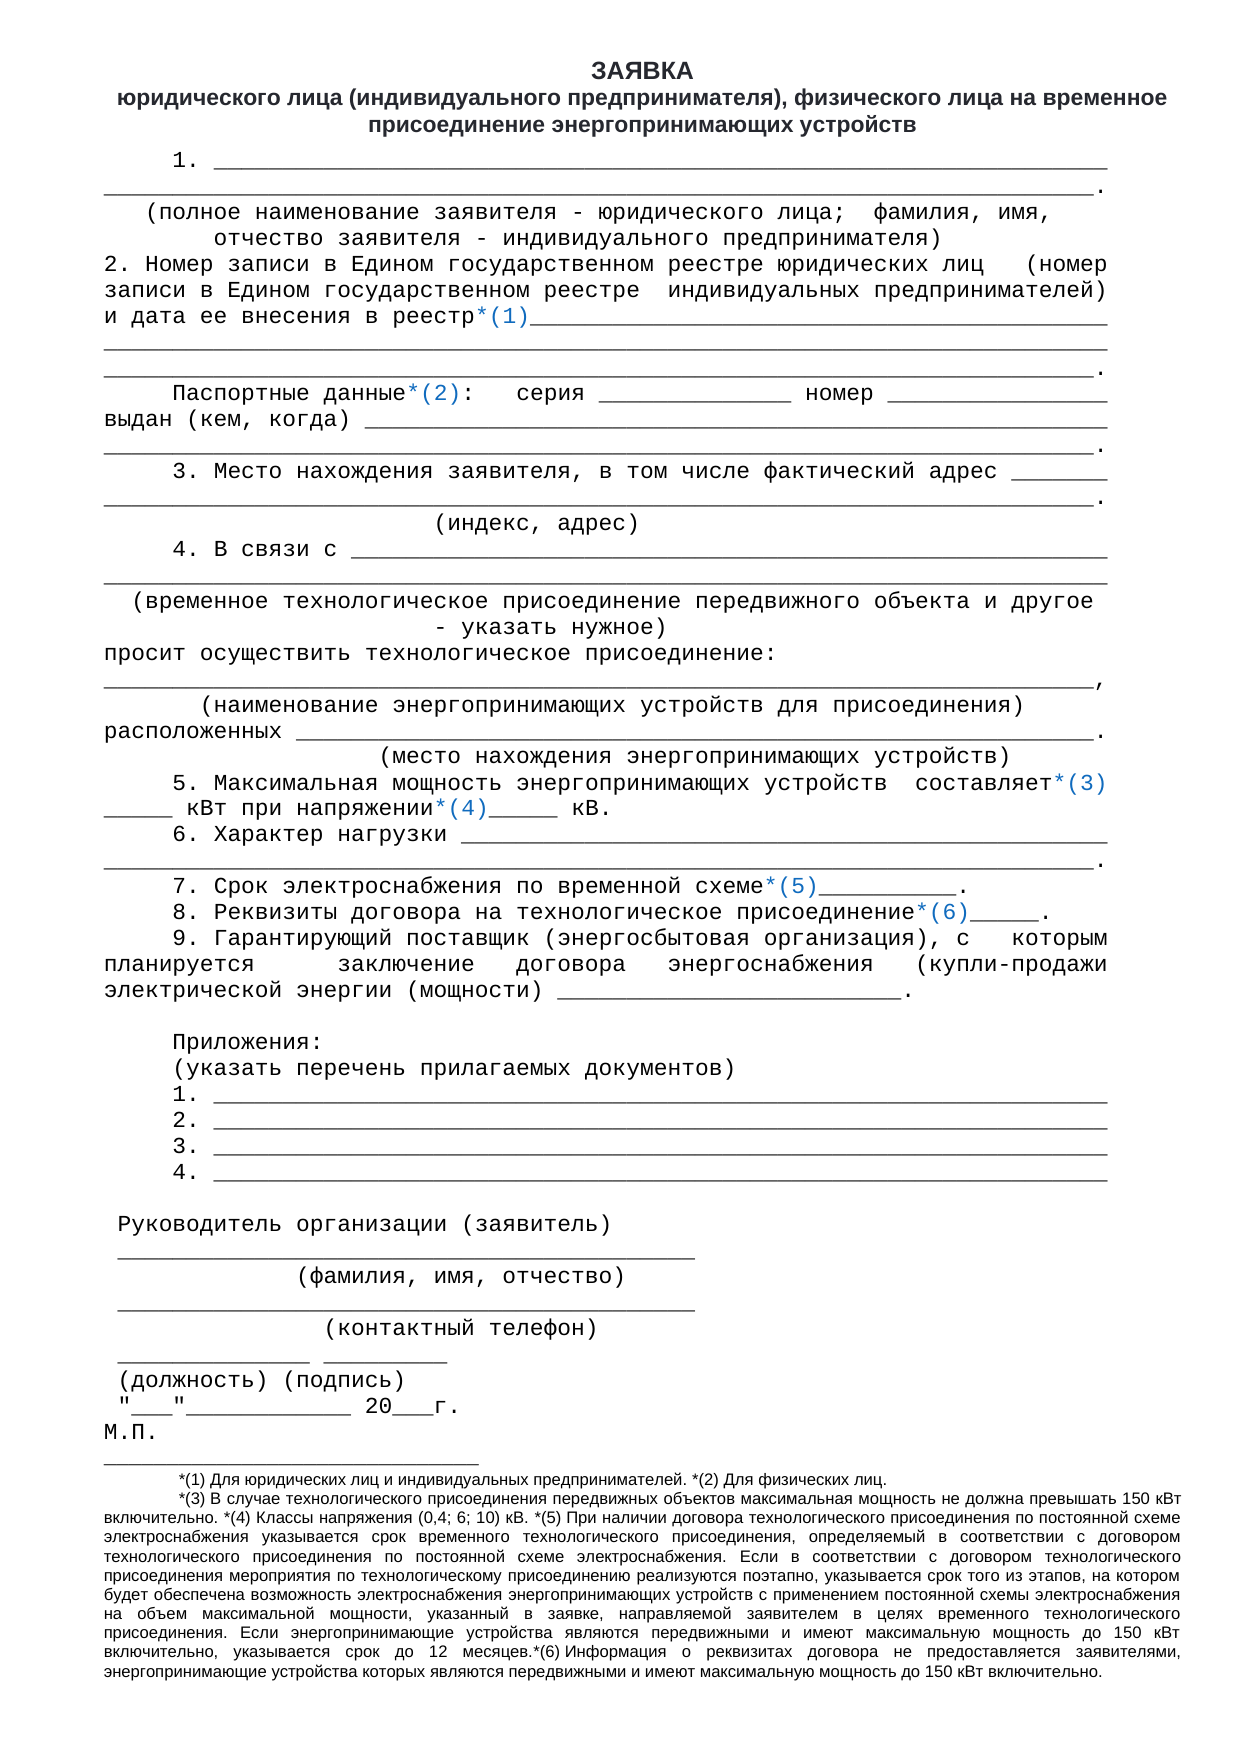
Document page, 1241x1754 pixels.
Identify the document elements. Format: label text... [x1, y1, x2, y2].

text 8. Реквизиты договора на технологическое присоединение*(6)_____. [103, 901, 1181, 926]
text ______________________________ [103, 1446, 1181, 1470]
text (место нахождения энергопринимающих устройств) [103, 745, 1181, 771]
text "___"____________ 20___г. [103, 1394, 1181, 1420]
text 4. _________________________________________________________________ [103, 1160, 1181, 1186]
text (индекс, адрес) [103, 511, 1181, 537]
text - указать нужное) [103, 615, 1181, 641]
text выдан (кем, когда) ______________________________________________________ [103, 408, 1181, 434]
text 2. _________________________________________________________________ [103, 1108, 1181, 1134]
text (временное технологическое присоединение передвижного объекта и другое [103, 589, 1181, 615]
text (фамилия, имя, отчество) [103, 1264, 1181, 1290]
text ________________________________________________________________________, [103, 667, 1181, 693]
text (указать перечень прилагаемых документов) [103, 1057, 1181, 1082]
text *(1) Для юридических лиц и индивидуальных предпринимателей. *(2) Для физических лиц. [103, 1470, 1181, 1489]
text 4. В связи с _______________________________________________________ [103, 537, 1181, 563]
text __________________________________________ [103, 1238, 1181, 1264]
text отчество заявителя - индивидуального предпринимателя) [103, 226, 1181, 252]
text ________________________________________________________________________. [103, 434, 1181, 459]
text Руководитель организации (заявитель) [103, 1213, 1181, 1238]
text 7. Срок электроснабжения по временной схеме*(5)__________. [103, 874, 1181, 901]
text электрической энергии (мощности) _________________________. [103, 978, 1181, 1004]
text 2. Номер записи в Едином государственном реестре юридических лиц (номер [103, 252, 1181, 278]
text 1. _________________________________________________________________ [103, 148, 1181, 174]
text и дата ее внесения в реестр*(1)__________________________________________ [103, 304, 1181, 330]
text *(3) В случае технологического присоединения передвижных объектов максимальная мощность не должна превышать 150 кВт включительно. *(4) Классы напряжения (0,4; 6; 10) кВ. *(5) При наличии договора технологического присоединения по постоянной схеме электроснабжения указывается срок временного технологического присоединения, определяемый в соответствии с договором технологического присоединения по постоянной схеме электроснабжения. Если в соответствии с договором технологического присоединения мероприятия по технологическому присоединению реализуются поэтапно, указывается срок того из этапов, на котором будет обеспечена возможность электроснабжения энергопринимающих устройств с применением постоянной схемы электроснабжения на объем максимальной мощности, указанный в заявке, направляемой заявителем в целях временного технологического присоединения. Если энергопринимающие устройства являются передвижными и имеют максимальную мощность до 150 кВт включительно, указывается срок до 12 месяцев.*(6) Информация о реквизитах договора не предоставляется заявителями, энергопринимающие устройства которых являются передвижными и имеют максимальную мощность до 150 кВт включительно. [103, 1489, 1181, 1681]
text Приложения: [103, 1031, 1181, 1057]
text просит осуществить технологическое присоединение: [103, 641, 1181, 667]
text ________________________________________________________________________. [103, 174, 1181, 200]
text __________________________________________ [103, 1290, 1181, 1316]
text ________________________________________________________________________. [103, 356, 1181, 382]
text (контактный телефон) [103, 1316, 1181, 1342]
subtitle ЗАЯВКА юридического лица (индивидуального предпринимателя), физического лица на временное присоединение энергопринимающих устройств [103, 56, 1181, 137]
text _________________________________________________________________________ [103, 330, 1181, 356]
text записи в Едином государственном реестре индивидуальных предпринимателей) [103, 278, 1181, 304]
text ________________________________________________________________________. [103, 486, 1181, 511]
text планируется заключение договора энергоснабжения (купли-продажи [103, 952, 1181, 978]
text 3. _________________________________________________________________ [103, 1134, 1181, 1160]
text _________________________________________________________________________ [103, 563, 1181, 589]
text 9. Гарантирующий поставщик (энергосбытовая организация), с которым [103, 926, 1181, 952]
text Паспортные данные*(2): серия ______________ номер ________________ [103, 382, 1181, 408]
text расположенных __________________________________________________________. [103, 719, 1181, 745]
text М.П. [103, 1420, 1181, 1446]
text 1. _________________________________________________________________ [103, 1082, 1181, 1108]
text (должность) (подпись) [103, 1368, 1181, 1394]
text 3. Место нахождения заявителя, в том числе фактический адрес _______ [103, 459, 1181, 486]
text 5. Максимальная мощность энергопринимающих устройств составляет*(3) [103, 771, 1181, 797]
text _____ кВт при напряжении*(4)_____ кВ. [103, 797, 1181, 823]
text (полное наименование заявителя - юридического лица; фамилия, имя, [103, 200, 1181, 226]
text 6. Характер нагрузки _______________________________________________ [103, 823, 1181, 849]
text ________________________________________________________________________. [103, 849, 1181, 874]
text ______________ _________ [103, 1342, 1181, 1368]
text (наименование энергопринимающих устройств для присоединения) [103, 693, 1181, 719]
